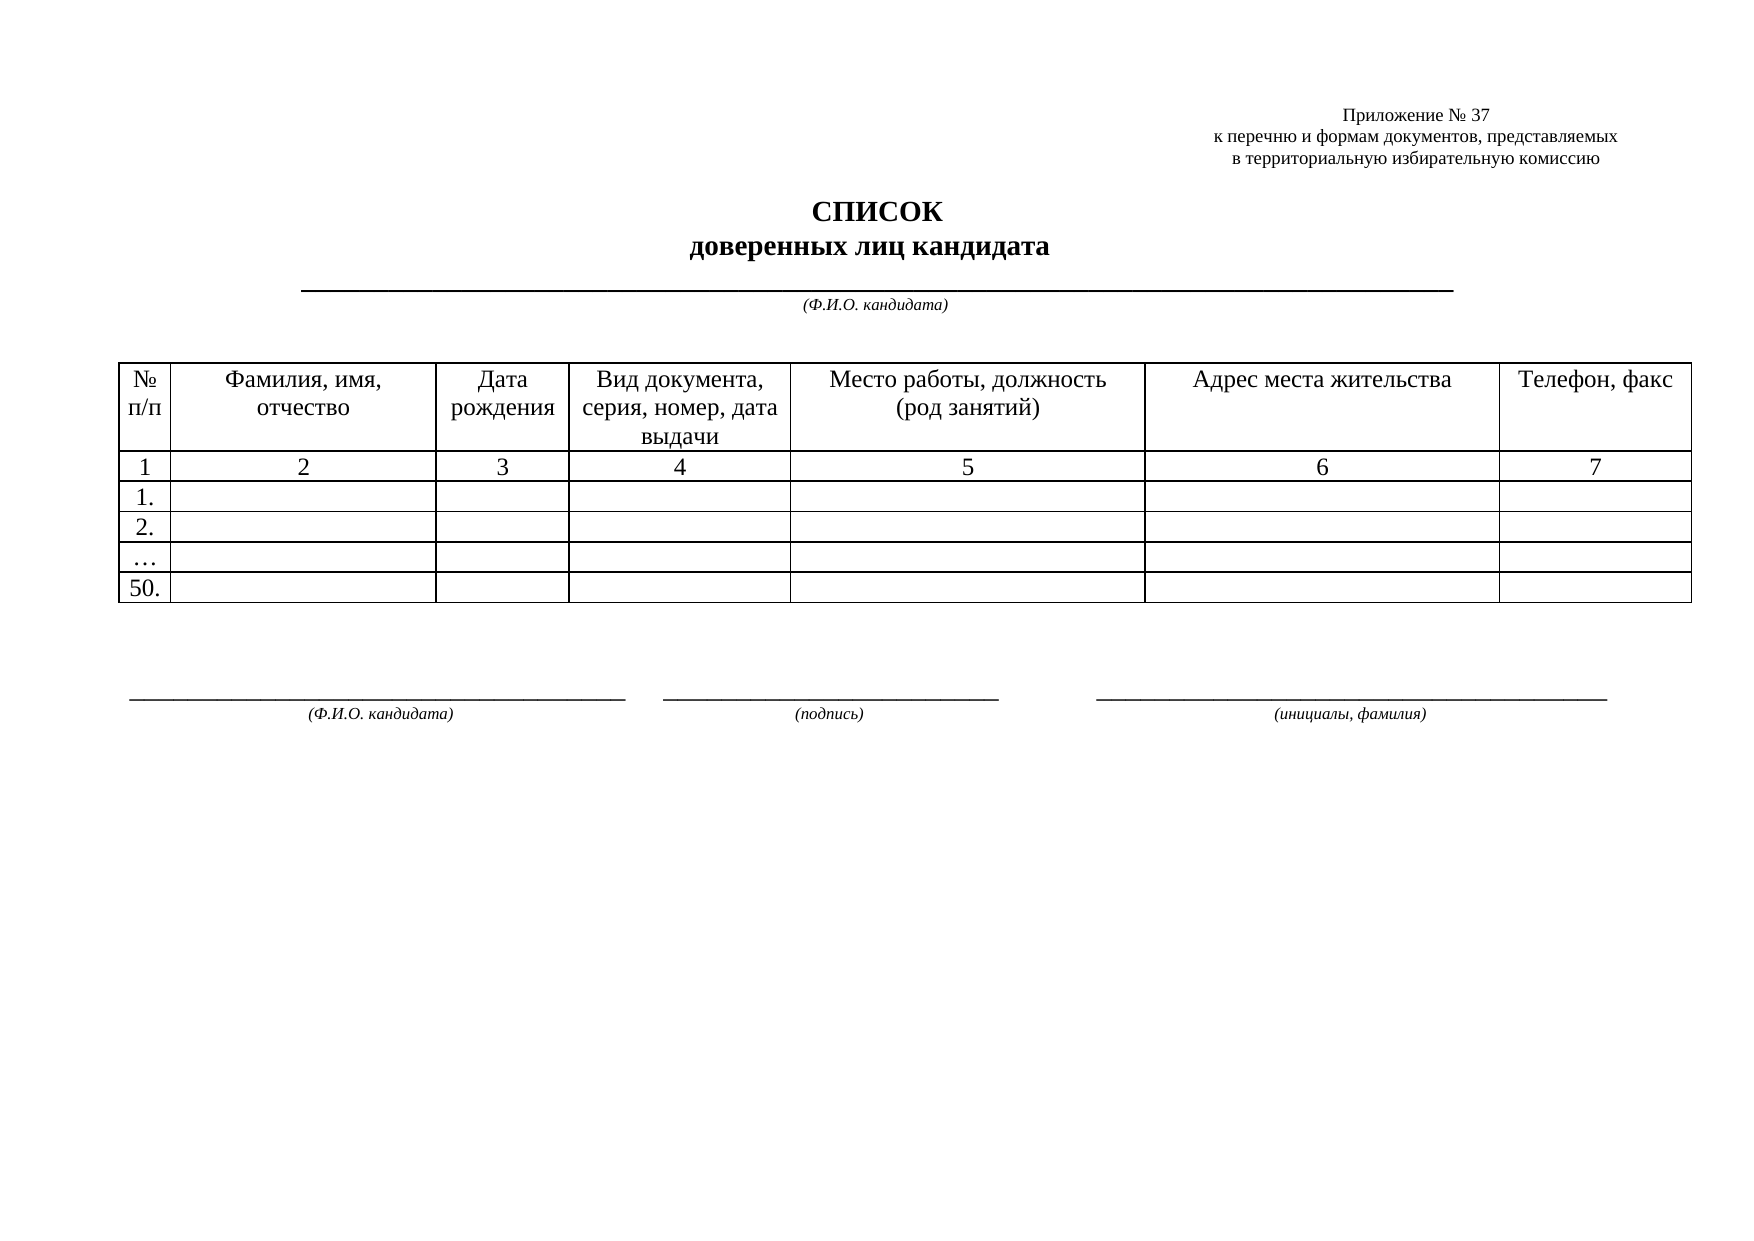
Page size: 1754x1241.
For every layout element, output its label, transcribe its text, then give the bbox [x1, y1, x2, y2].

table_cell [171, 512, 435, 541]
table_cell [570, 482, 790, 511]
table_cell [171, 543, 435, 571]
table_cell [437, 482, 568, 511]
table_cell 2. [120, 512, 170, 541]
table_header № п/п [120, 364, 170, 450]
text СПИСОК [118, 194, 1636, 228]
table_cell [791, 573, 1144, 602]
text к перечню и формам документов, представляемых [1196, 125, 1636, 147]
table_header _______________________ (подпись) [646, 670, 1015, 737]
table_cell 50. [120, 573, 170, 602]
text (Ф.И.О. кандидата) [118, 295, 1636, 329]
table_cell [1500, 482, 1691, 511]
table_cell [171, 573, 435, 602]
table_cell [1500, 573, 1691, 602]
table_header Фамилия, имя, отчество [171, 364, 435, 450]
table_header __________________________________ (Ф.И.О. кандидата) [118, 670, 646, 737]
table_cell 7 [1500, 452, 1691, 480]
table_cell 3 [437, 452, 568, 480]
table_header Место работы, должность (род занятий) [791, 364, 1144, 450]
text доверенных лиц кандидата _______________________________________________________________________________ [118, 228, 1636, 295]
table_cell [570, 573, 790, 602]
table_cell 4 [570, 452, 790, 480]
table_cell … [120, 543, 170, 571]
table_header Адрес места жительства [1146, 364, 1499, 450]
table_cell 6 [1146, 452, 1499, 480]
table_cell [791, 512, 1144, 541]
table_header Вид документа, серия, номер, дата выдачи [570, 364, 790, 450]
table_cell 2 [171, 452, 435, 480]
table_cell [570, 512, 790, 541]
text в территориальную избирательную комиссию [1196, 147, 1636, 168]
table_cell [1146, 512, 1499, 541]
table_cell [437, 573, 568, 602]
table_cell [437, 543, 568, 571]
table_header Телефон, факс [1500, 364, 1691, 450]
table_header Дата рождения [437, 364, 568, 450]
table_cell [1500, 543, 1691, 571]
table_cell [791, 482, 1144, 511]
table_header ___________________________________ (инициалы, фамилия) [1015, 670, 1688, 737]
table_cell [1146, 543, 1499, 571]
table_cell [1146, 482, 1499, 511]
table_cell 5 [791, 452, 1144, 480]
table_cell [570, 543, 790, 571]
text Приложение № 37 [1196, 103, 1636, 125]
table_cell [437, 512, 568, 541]
table_cell 1. [120, 482, 170, 511]
table_cell 1 [120, 452, 170, 480]
table_cell [791, 543, 1144, 571]
table_cell [1146, 573, 1499, 602]
table_cell [1500, 512, 1691, 541]
table_cell [171, 482, 435, 511]
